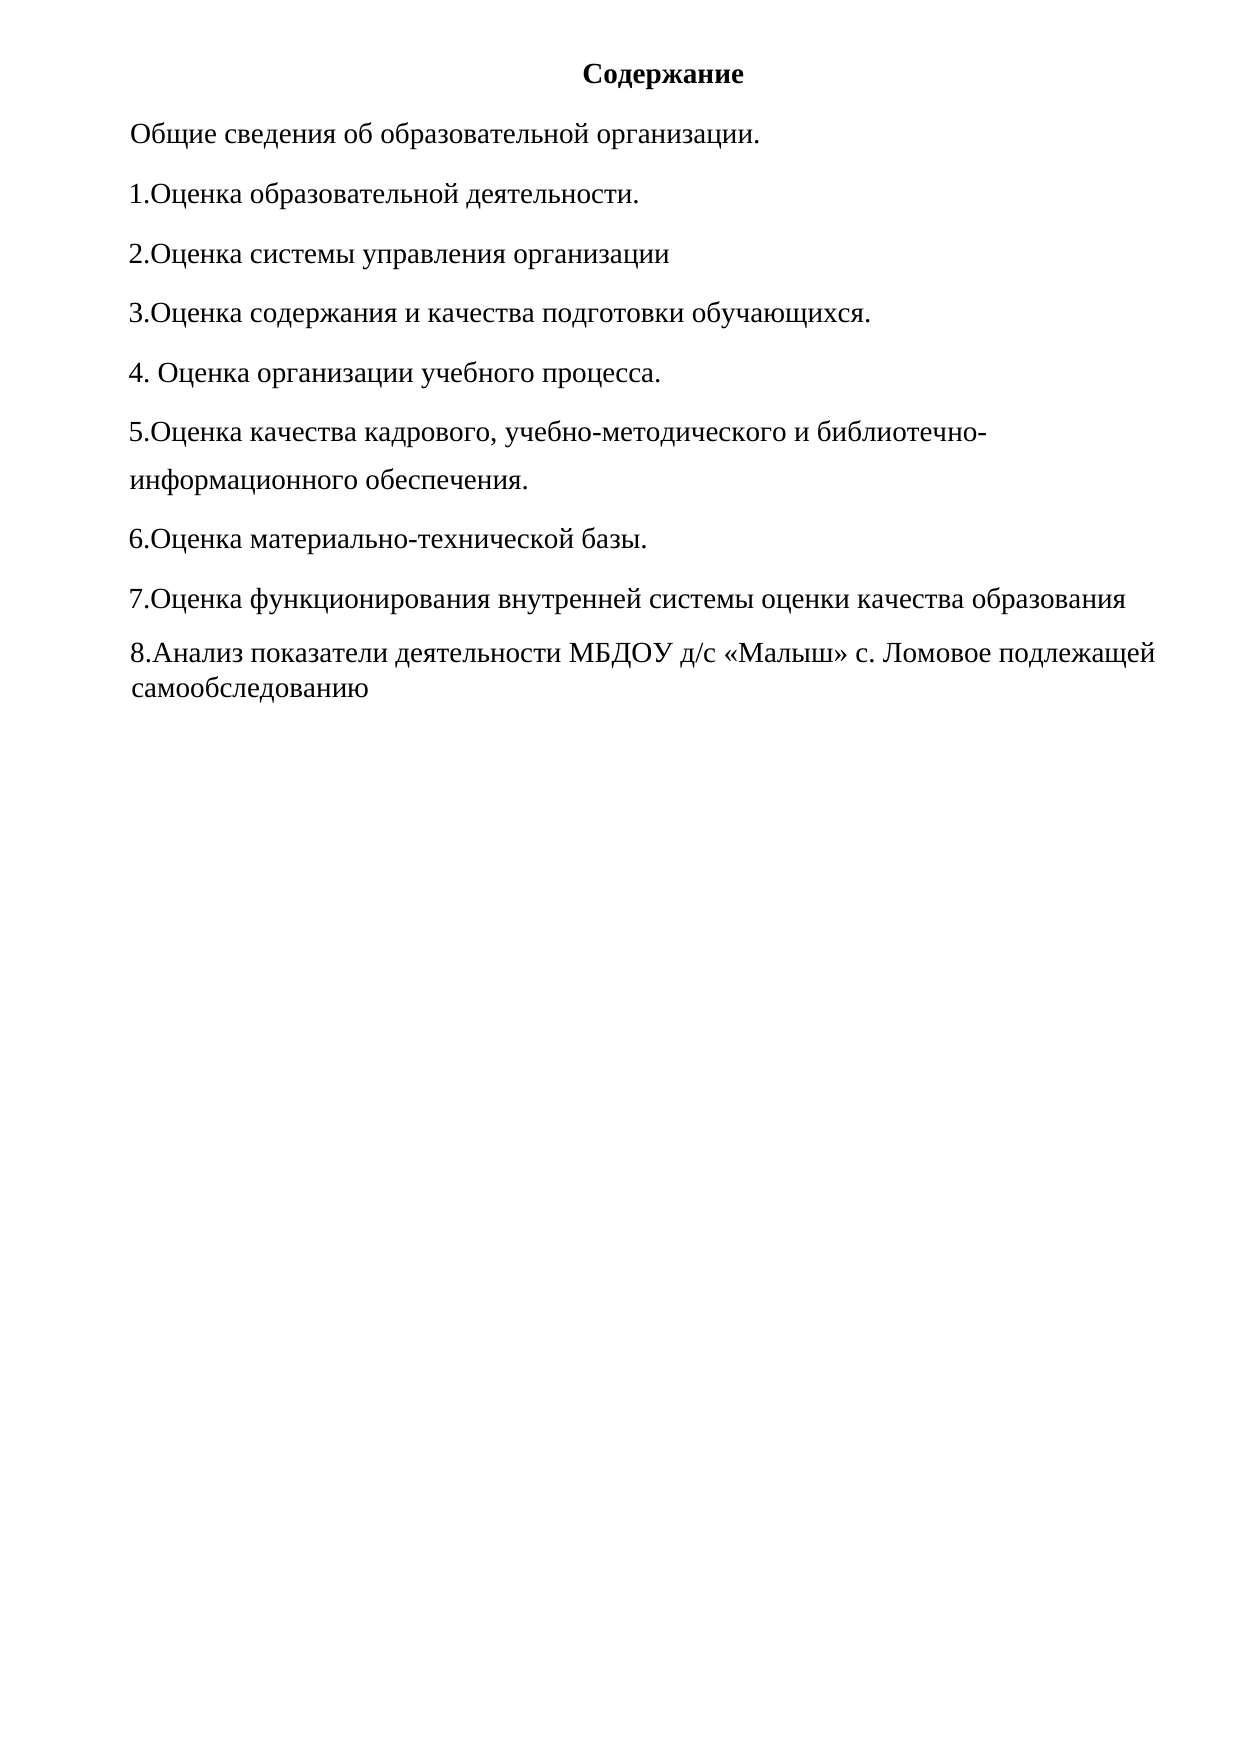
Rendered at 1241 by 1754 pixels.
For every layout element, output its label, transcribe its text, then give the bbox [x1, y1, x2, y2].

text 6.Оценка материально-технической базы. [128, 522, 1054, 555]
text 8.Анализ показатели деятельности МБДОУ д/с «Малыш» с. Ломовое подлежащей самообследованию [130, 635, 1240, 704]
text Общие сведения об образовательной организации. [130, 116, 857, 150]
text 7.Оценка функционирования внутренней системы оценки качества образования [128, 581, 1193, 614]
text 2.Оценка системы управления организации [128, 236, 1240, 269]
text Содержание [130, 57, 857, 90]
text 4. Оценка организации учебного процесса. [128, 355, 1240, 388]
text 1.Оценка образовательной деятельности. [128, 176, 1240, 210]
text 5.Оценка качества кадрового, учебно-методического и библиотечно- информационного обеспечения. [128, 414, 1054, 496]
text 3.Оценка содержания и качества подготовки обучающихся. [128, 295, 1240, 329]
